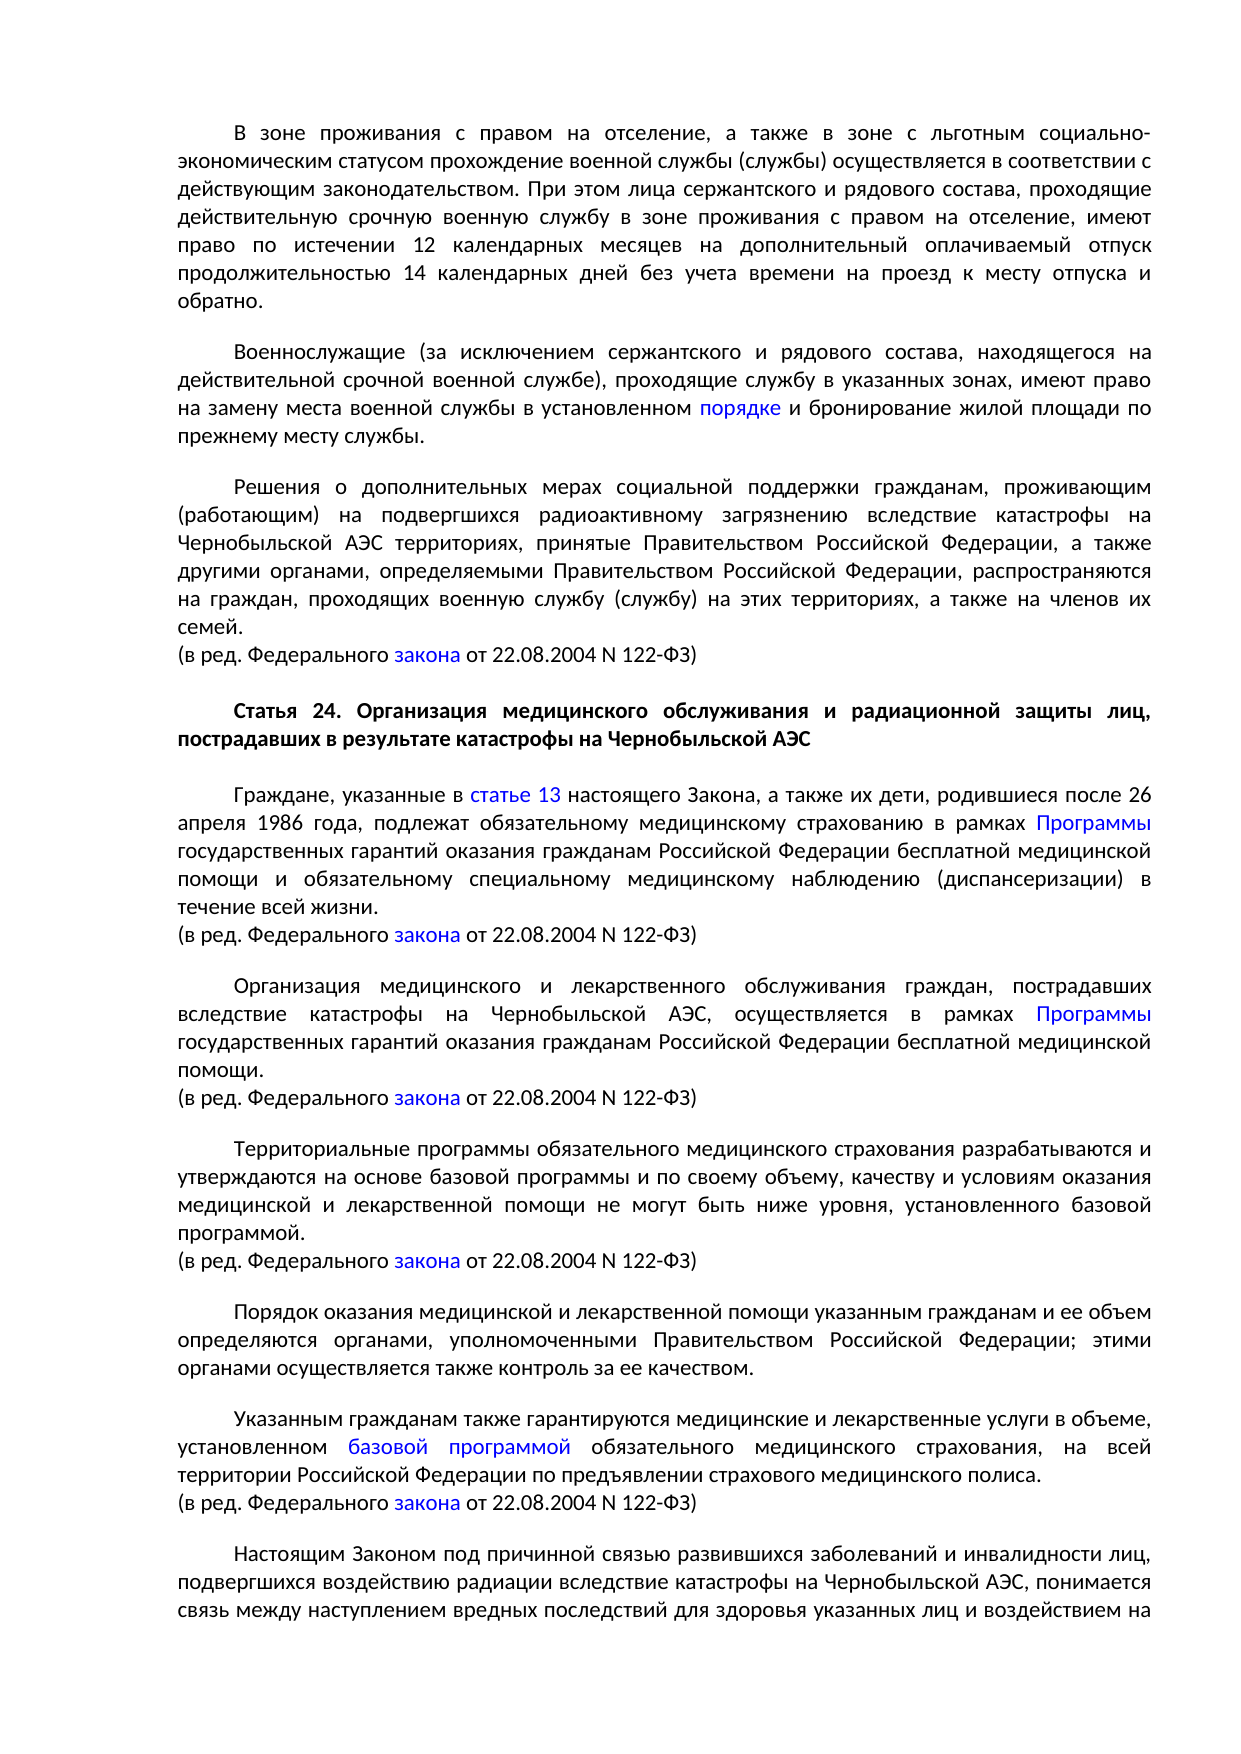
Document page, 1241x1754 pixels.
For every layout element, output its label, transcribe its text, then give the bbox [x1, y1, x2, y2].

text В зоне проживания с правом на отселение, а также в зоне с льготным социально-экономическим статусом прохождение военной службы (службы) осуществляется в соответствии с действующим законодательством. При этом лица сержантского и рядового состава, проходящие действительную срочную военную службу в зоне проживания с правом на отселение, имеют право по истечении 12 календарных месяцев на дополнительный оплачиваемый отпуск продолжительностью 14 календарных дней без учета времени на проезд к месту отпуска и обратно. [177, 118, 1152, 314]
text Граждане, указанные в статье 13 настоящего Закона, а также их дети, родившиеся после 26 апреля 1986 года, подлежат обязательному медицинскому страхованию в рамках Программы государственных гарантий оказания гражданам Российской Федерации бесплатной медицинской помощи и обязательному специальному медицинскому наблюдению (диспансеризации) в течение всей жизни. [177, 780, 1152, 921]
text (в ред. Федерального закона от 22.08.2004 N 122-ФЗ) [177, 921, 1152, 948]
text Указанным гражданам также гарантируются медицинские и лекарственные услуги в объеме, установленном базовой программой обязательного медицинского страхования, на всей территории Российской Федерации по предъявлении страхового медицинского полиса. [177, 1404, 1152, 1488]
text Организация медицинского и лекарственного обслуживания граждан, пострадавших вследствие катастрофы на Чернобыльской АЭС, осуществляется в рамках Программы государственных гарантий оказания гражданам Российской Федерации бесплатной медицинской помощи. [177, 971, 1152, 1083]
title Статья 24. Организация медицинского обслуживания и радиационной защиты лиц, пострадавших в результате катастрофы на Чернобыльской АЭС [177, 696, 1152, 752]
text (в ред. Федерального закона от 22.08.2004 N 122-ФЗ) [177, 1488, 1152, 1517]
text (в ред. Федерального закона от 22.08.2004 N 122-ФЗ) [177, 1247, 1152, 1274]
text (в ред. Федерального закона от 22.08.2004 N 122-ФЗ) [177, 1083, 1152, 1112]
text Порядок оказания медицинской и лекарственной помощи указанным гражданам и ее объем определяются органами, уполномоченными Правительством Российской Федерации; этими органами осуществляется также контроль за ее качеством. [177, 1297, 1152, 1382]
text Военнослужащие (за исключением сержантского и рядового состава, находящегося на действительной срочной военной службе), проходящие службу в указанных зонах, имеют право на замену места военной службы в установленном порядке и бронирование жилой площади по прежнему месту службы. [177, 337, 1152, 449]
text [177, 1539, 1152, 1623]
text Территориальные программы обязательного медицинского страхования разрабатываются и утверждаются на основе базовой программы и по своему объему, качеству и условиям оказания медицинской и лекарственной помощи не могут быть ниже уровня, установленного базовой программой. [177, 1134, 1152, 1247]
text (в ред. Федерального закона от 22.08.2004 N 122-ФЗ) [177, 640, 1152, 668]
text Решения о дополнительных мерах социальной поддержки гражданам, проживающим (работающим) на подвергшихся радиоактивному загрязнению вследствие катастрофы на Чернобыльской АЭС территориях, принятые Правительством Российской Федерации, а также другими органами, определяемыми Правительством Российской Федерации, распространяются на граждан, проходящих военную службу (службу) на этих территориях, а также на членов их семей. [177, 472, 1152, 640]
